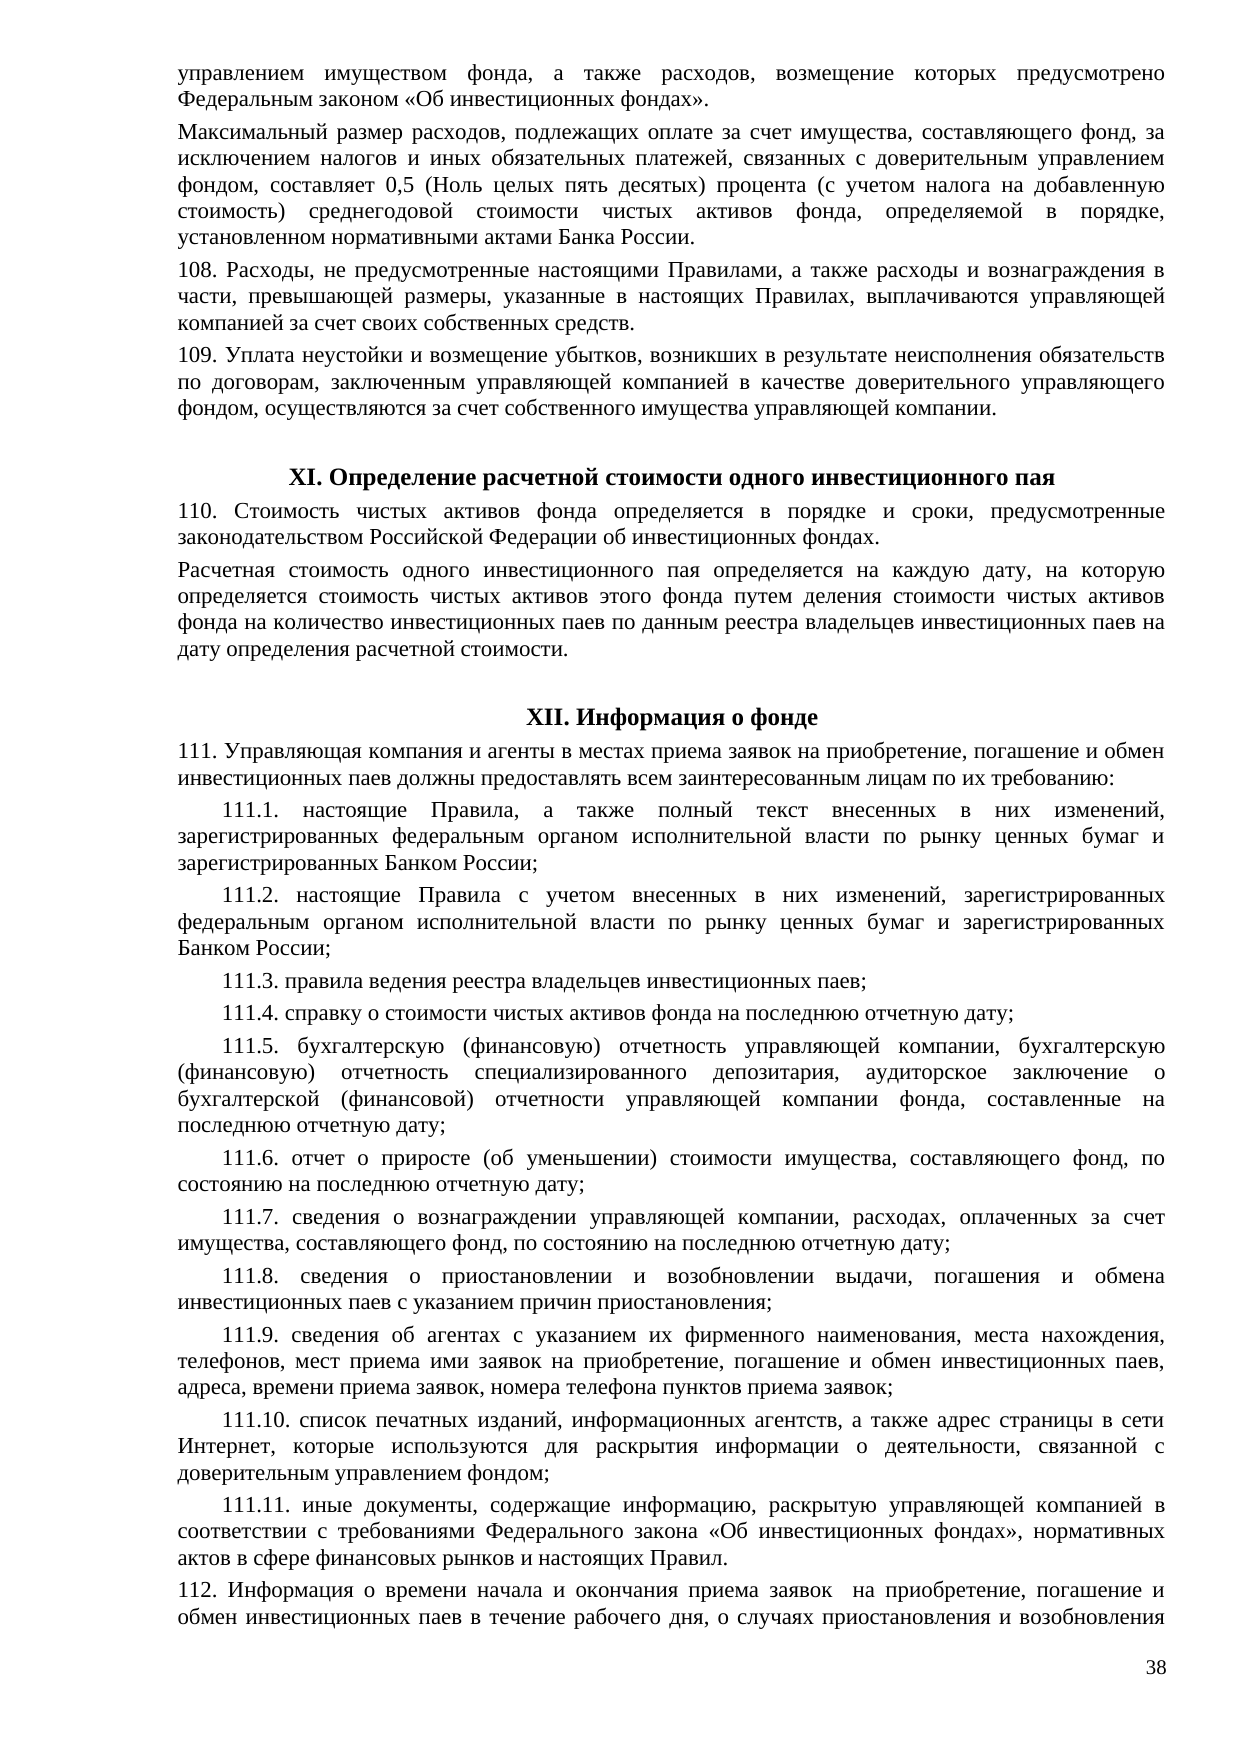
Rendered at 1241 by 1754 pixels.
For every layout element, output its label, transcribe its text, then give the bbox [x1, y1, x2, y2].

text XII. Информация о фонде [177, 702, 1167, 731]
text Расчетная стоимость одного инвестиционного пая определяется на каждую дату, на которую определяется стоимость чистых активов этого фонда путем деления стоимости чистых активов фонда на количество инвестиционных паев по данным реестра владельцев инвестиционных паев на дату определения расчетной стоимости. [177, 556, 1167, 661]
text 108. Расходы, не предусмотренные настоящими Правилами, а также расходы и вознаграждения в части, превышающей размеры, указанные в настоящих Правилах, выплачиваются управляющей компанией за счет своих собственных средств. [177, 256, 1167, 335]
text 111.11. иные документы, содержащие информацию, раскрытую управляющей компанией в соответствии с требованиями Федерального закона «Об инвестиционных фондах», нормативных актов в сфере финансовых рынков и настоящих Правил. [177, 1491, 1167, 1570]
text 111.7. сведения о вознаграждении управляющей компании, расходах, оплаченных за счет имущества, составляющего фонд, по состоянию на последнюю отчетную дату; [177, 1203, 1167, 1255]
text 111. Управляющая компания и агенты в местах приема заявок на приобретение, погашение и обмен инвестиционных паев должны предоставлять всем заинтересованным лицам по их требованию: [177, 737, 1167, 790]
text 111.8. сведения о приостановлении и возобновлении выдачи, погашения и обмена инвестиционных паев с указанием причин приостановления; [177, 1262, 1167, 1314]
text 111.3. правила ведения реестра владельцев инвестиционных паев; [177, 967, 1167, 993]
text 111.10. список печатных изданий, информационных агентств, а также адрес страницы в сети Интернет, которые используются для раскрытия информации о деятельности, связанной с доверительным управлением фондом; [177, 1406, 1167, 1485]
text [177, 59, 1167, 112]
text 110. Стоимость чистых активов фонда определяется в порядке и сроки, предусмотренные законодательством Российской Федерации об инвестиционных фондах. [177, 497, 1167, 549]
list 111.1. настоящие Правила, а также полный текст внесенных в них изменений, зарегистрированных федеральным органом исполнительной власти по рынку ценных бумаг и зарегистрированных Банком России; [177, 796, 1167, 875]
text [177, 1577, 1167, 1629]
text 111.4. справку о стоимости чистых активов фонда на последнюю отчетную дату; [177, 999, 1167, 1026]
text Максимальный размер расходов, подлежащих оплате за счет имущества, составляющего фонд, за исключением налогов и иных обязательных платежей, связанных с доверительным управлением фондом, составляет 0,5 (Ноль целых пять десятых) процента (с учетом налога на добавленную стоимость) среднегодовой стоимости чистых активов фонда, определяемой в порядке, установленном нормативными актами Банка России. [177, 118, 1167, 250]
text 111.2. настоящие Правила с учетом внесенных в них изменений, зарегистрированных федеральным органом исполнительной власти по рынку ценных бумаг и зарегистрированных Банком России; [177, 882, 1167, 961]
text 111.5. бухгалтерскую (финансовую) отчетность управляющей компании, бухгалтерскую (финансовую) отчетность специализированного депозитария, аудиторское заключение о бухгалтерской (финансовой) отчетности управляющей компании фонда, составленные на последнюю отчетную дату; [177, 1032, 1167, 1137]
text XI. Определение расчетной стоимости одного инвестиционного пая [177, 462, 1167, 490]
text 111.9. сведения об агентах с указанием их фирменного наименования, места нахождения, телефонов, мест приема ими заявок на приобретение, погашение и обмен инвестиционных паев, адреса, времени приема заявок, номера телефона пунктов приема заявок; [177, 1321, 1167, 1400]
text 111.6. отчет о приросте (об уменьшении) стоимости имущества, составляющего фонд, по состоянию на последнюю отчетную дату; [177, 1144, 1167, 1196]
text 109. Уплата неустойки и возмещение убытков, возникших в результате неисполнения обязательств по договорам, заключенным управляющей компанией в качестве доверительного управляющего фондом, осуществляются за счет собственного имущества управляющей компании. [177, 341, 1167, 420]
